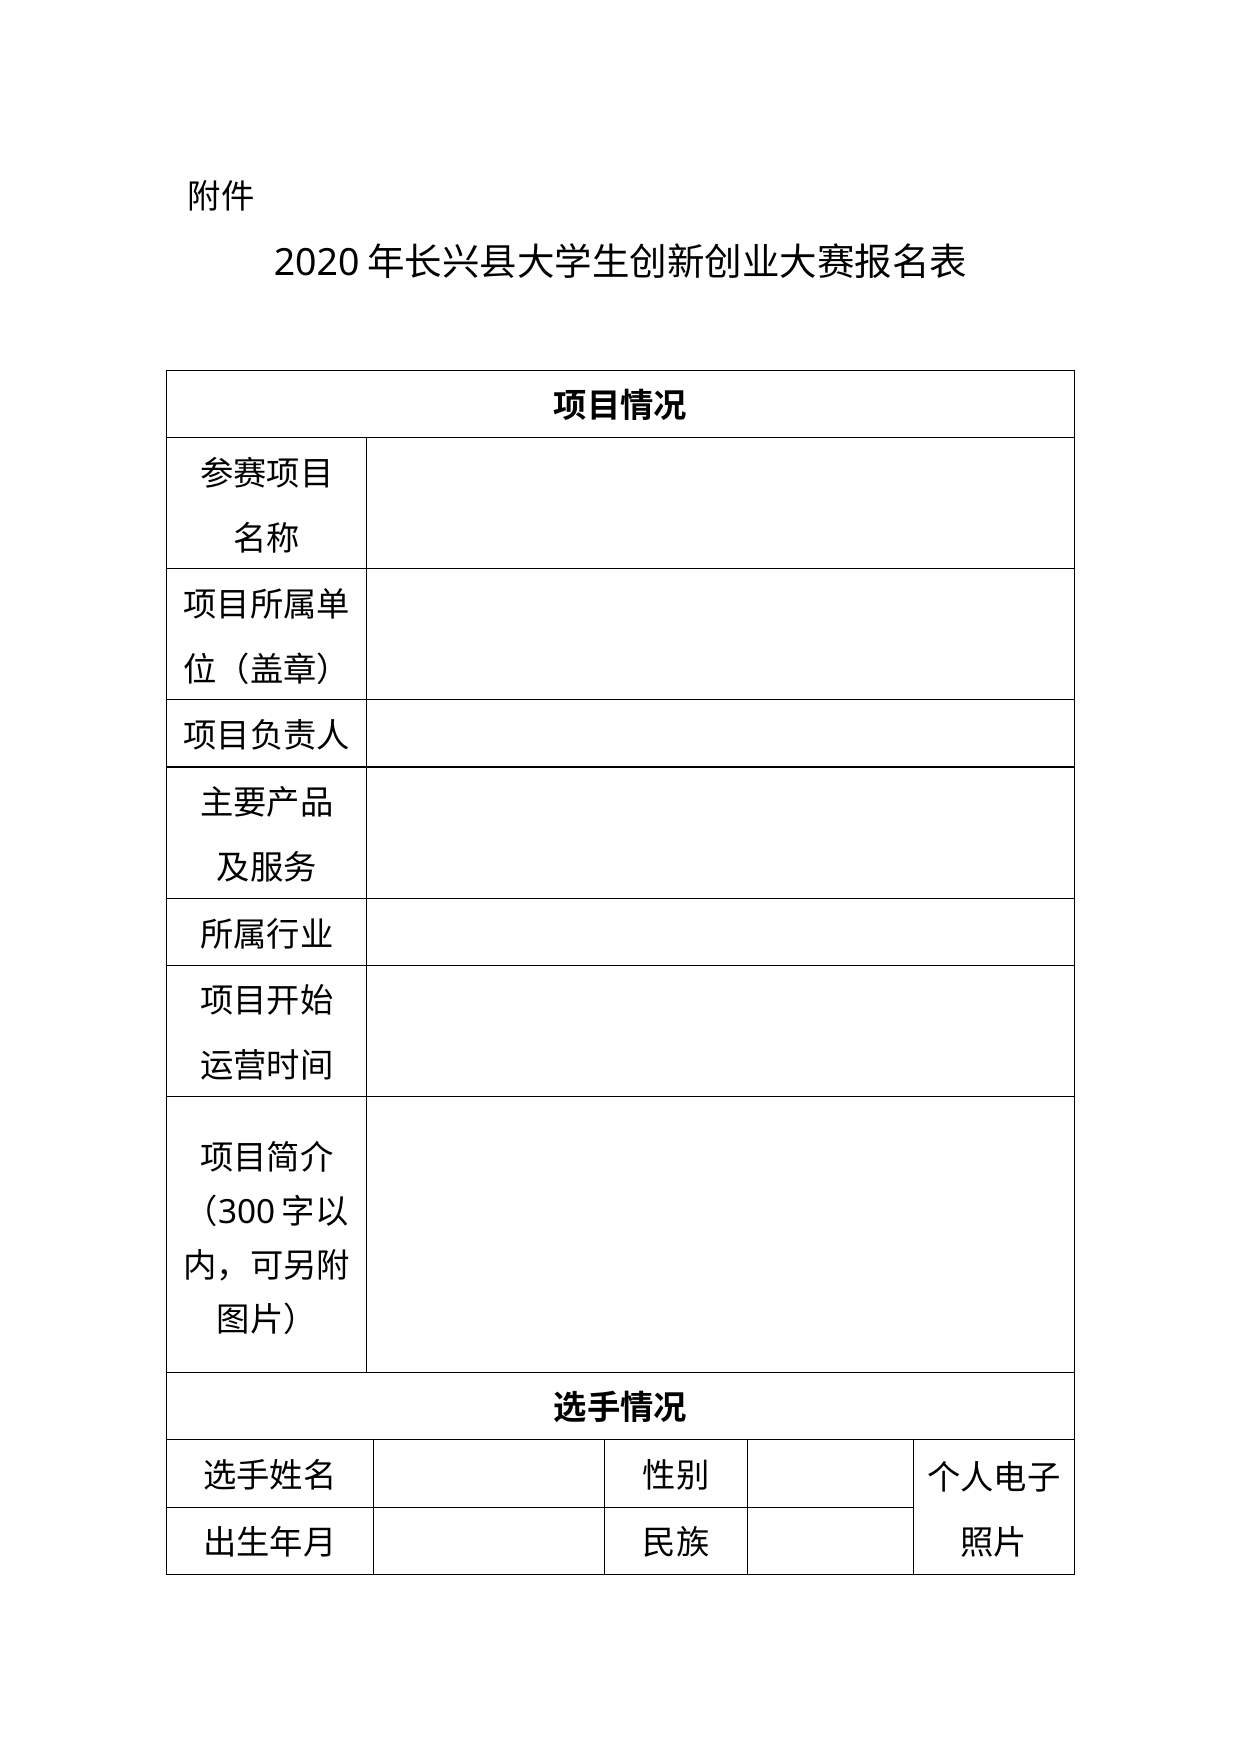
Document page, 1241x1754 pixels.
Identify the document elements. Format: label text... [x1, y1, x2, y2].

table_cell [367, 438, 1074, 568]
table_cell [367, 700, 1074, 766]
table_cell [748, 1508, 913, 1574]
table_cell 所属行业 [167, 899, 366, 965]
table_cell 民族 [605, 1508, 747, 1574]
table_cell [367, 1097, 1074, 1372]
table_cell [374, 1508, 604, 1574]
table_cell [748, 1440, 913, 1507]
table_cell 性别 [605, 1440, 747, 1507]
table_cell 选手姓名 [167, 1440, 373, 1507]
table_cell [367, 966, 1074, 1096]
text 2020年长兴县大学生创新创业大赛报名表 [187, 227, 1053, 292]
table_cell [367, 768, 1074, 897]
table_header 项目情况 [167, 371, 1074, 437]
table_cell [374, 1440, 604, 1507]
table_cell 项目简介 （300字以内，可另附图片） [167, 1097, 366, 1372]
table_cell 选手情况 [167, 1373, 1074, 1439]
table_cell 项目所属单位（盖章） [167, 569, 366, 699]
table_cell 出生年月 [167, 1508, 373, 1574]
table_cell 参赛项目 名称 [167, 438, 366, 568]
table_cell 个人电子 照片 [914, 1440, 1074, 1574]
table_cell [367, 569, 1074, 699]
table_cell 项目开始 运营时间 [167, 966, 366, 1096]
text 附件 [187, 162, 907, 227]
table_cell [367, 899, 1074, 965]
table_cell 主要产品 及服务 [167, 768, 366, 897]
table_cell 项目负责人 [167, 700, 366, 766]
